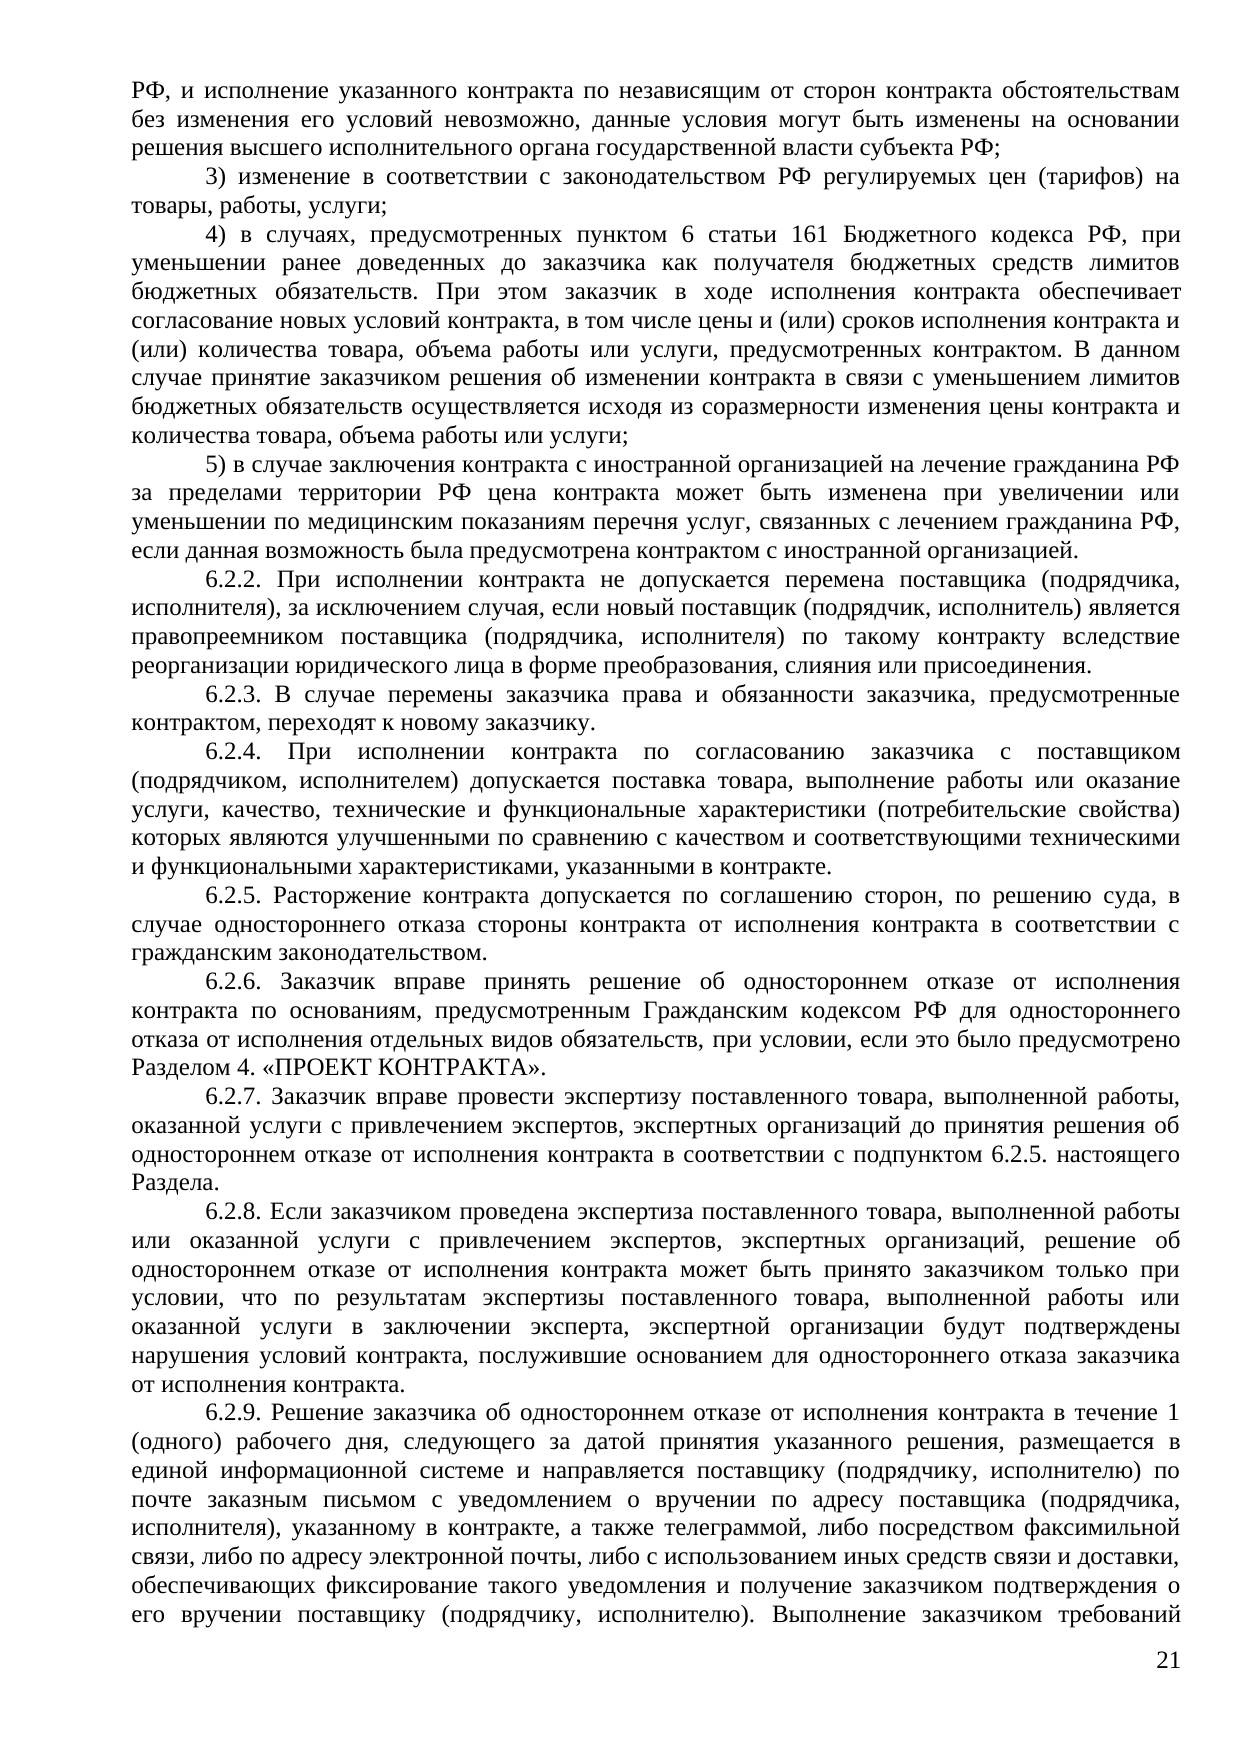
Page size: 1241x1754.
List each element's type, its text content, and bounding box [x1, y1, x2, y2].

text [131, 1397, 1181, 1627]
text 6.2.5. Расторжение контракта допускается по соглашению сторон, по решению суда, в случае одностороннего отказа стороны контракта от исполнения контракта в соответствии с гражданским законодательством. [131, 880, 1181, 966]
text 6.2.4. При исполнении контракта по согласованию заказчика с поставщиком (подрядчиком, исполнителем) допускается поставка товара, выполнение работы или оказание услуги, качество, технические и функциональные характеристики (потребительские свойства) которых являются улучшенными по сравнению с качеством и соответствующими техническими и функциональными характеристиками, указанными в контракте. [131, 736, 1181, 880]
text 5) в случае заключения контракта с иностранной организацией на лечение гражданина РФ за пределами территории РФ цена контракта может быть изменена при увеличении или уменьшении по медицинским показаниям перечня услуг, связанных с лечением гражданина РФ, если данная возможность была предусмотрена контрактом с иностранной организацией. [131, 449, 1181, 564]
text 6.2.7. Заказчик вправе провести экспертизу поставленного товара, выполненной работы, оказанной услуги с привлечением экспертов, экспертных организаций до принятия решения об одностороннем отказе от исполнения контракта в соответствии с подпунктом 6.2.5. настоящего Раздела. [131, 1081, 1181, 1196]
text 4) в случаях, предусмотренных пунктом 6 статьи 161 Бюджетного кодекса РФ, при уменьшении ранее доведенных до заказчика как получателя бюджетных средств лимитов бюджетных обязательств. При этом заказчик в ходе исполнения контракта обеспечивает согласование новых условий контракта, в том числе цены и (или) сроков исполнения контракта и (или) количества товара, объема работы или услуги, предусмотренных контрактом. В данном случае принятие заказчиком решения об изменении контракта в связи с уменьшением лимитов бюджетных обязательств осуществляется исходя из соразмерности изменения цены контракта и количества товара, объема работы или услуги; [131, 219, 1181, 449]
text 6.2.8. Если заказчиком проведена экспертиза поставленного товара, выполненной работы или оказанной услуги с привлечением экспертов, экспертных организаций, решение об одностороннем отказе от исполнения контракта может быть принято заказчиком только при условии, что по результатам экспертизы поставленного товара, выполненной работы или оказанной услуги в заключении эксперта, экспертной организации будут подтверждены нарушения условий контракта, послужившие основанием для одностороннего отказа заказчика от исполнения контракта. [131, 1196, 1181, 1397]
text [131, 75, 1181, 161]
text 6.2.3. В случае перемены заказчика права и обязанности заказчика, предусмотренные контрактом, переходят к новому заказчику. [131, 679, 1181, 736]
text 6.2.2. При исполнении контракта не допускается перемена поставщика (подрядчика, исполнителя), за исключением случая, если новый поставщик (подрядчик, исполнитель) является правопреемником поставщика (подрядчика, исполнителя) по такому контракту вследствие реорганизации юридического лица в форме преобразования, слияния или присоединения. [131, 564, 1181, 679]
text 3) изменение в соответствии с законодательством РФ регулируемых цен (тарифов) на товары, работы, услуги; [131, 161, 1181, 219]
text 6.2.6. Заказчик вправе принять решение об одностороннем отказе от исполнения контракта по основаниям, предусмотренным Гражданским кодексом РФ для одностороннего отказа от исполнения отдельных видов обязательств, при условии, если это было предусмотрено Разделом 4. «ПРОЕКТ КОНТРАКТА». [131, 966, 1181, 1081]
